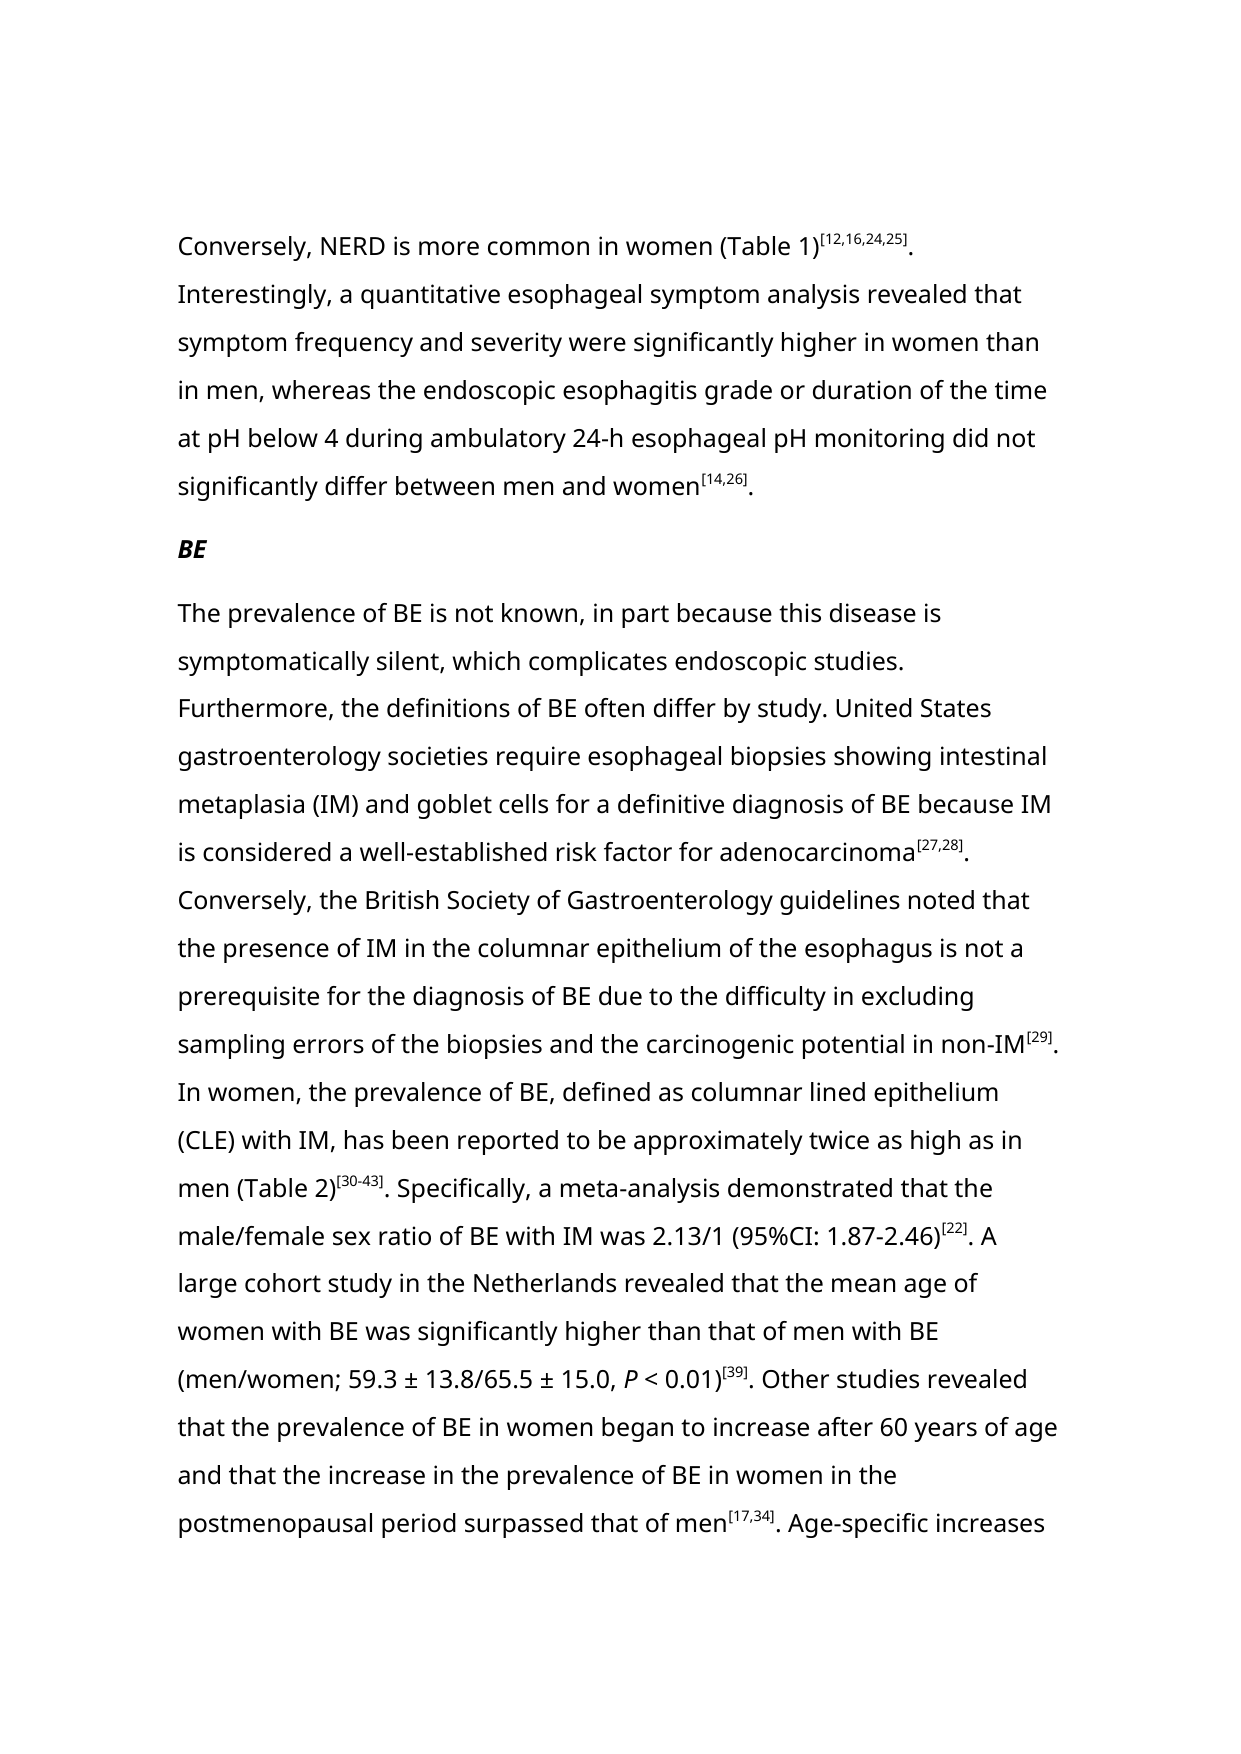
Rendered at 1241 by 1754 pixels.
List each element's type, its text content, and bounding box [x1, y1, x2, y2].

text BE [177, 528, 1063, 570]
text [177, 592, 1063, 1544]
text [177, 225, 1063, 506]
